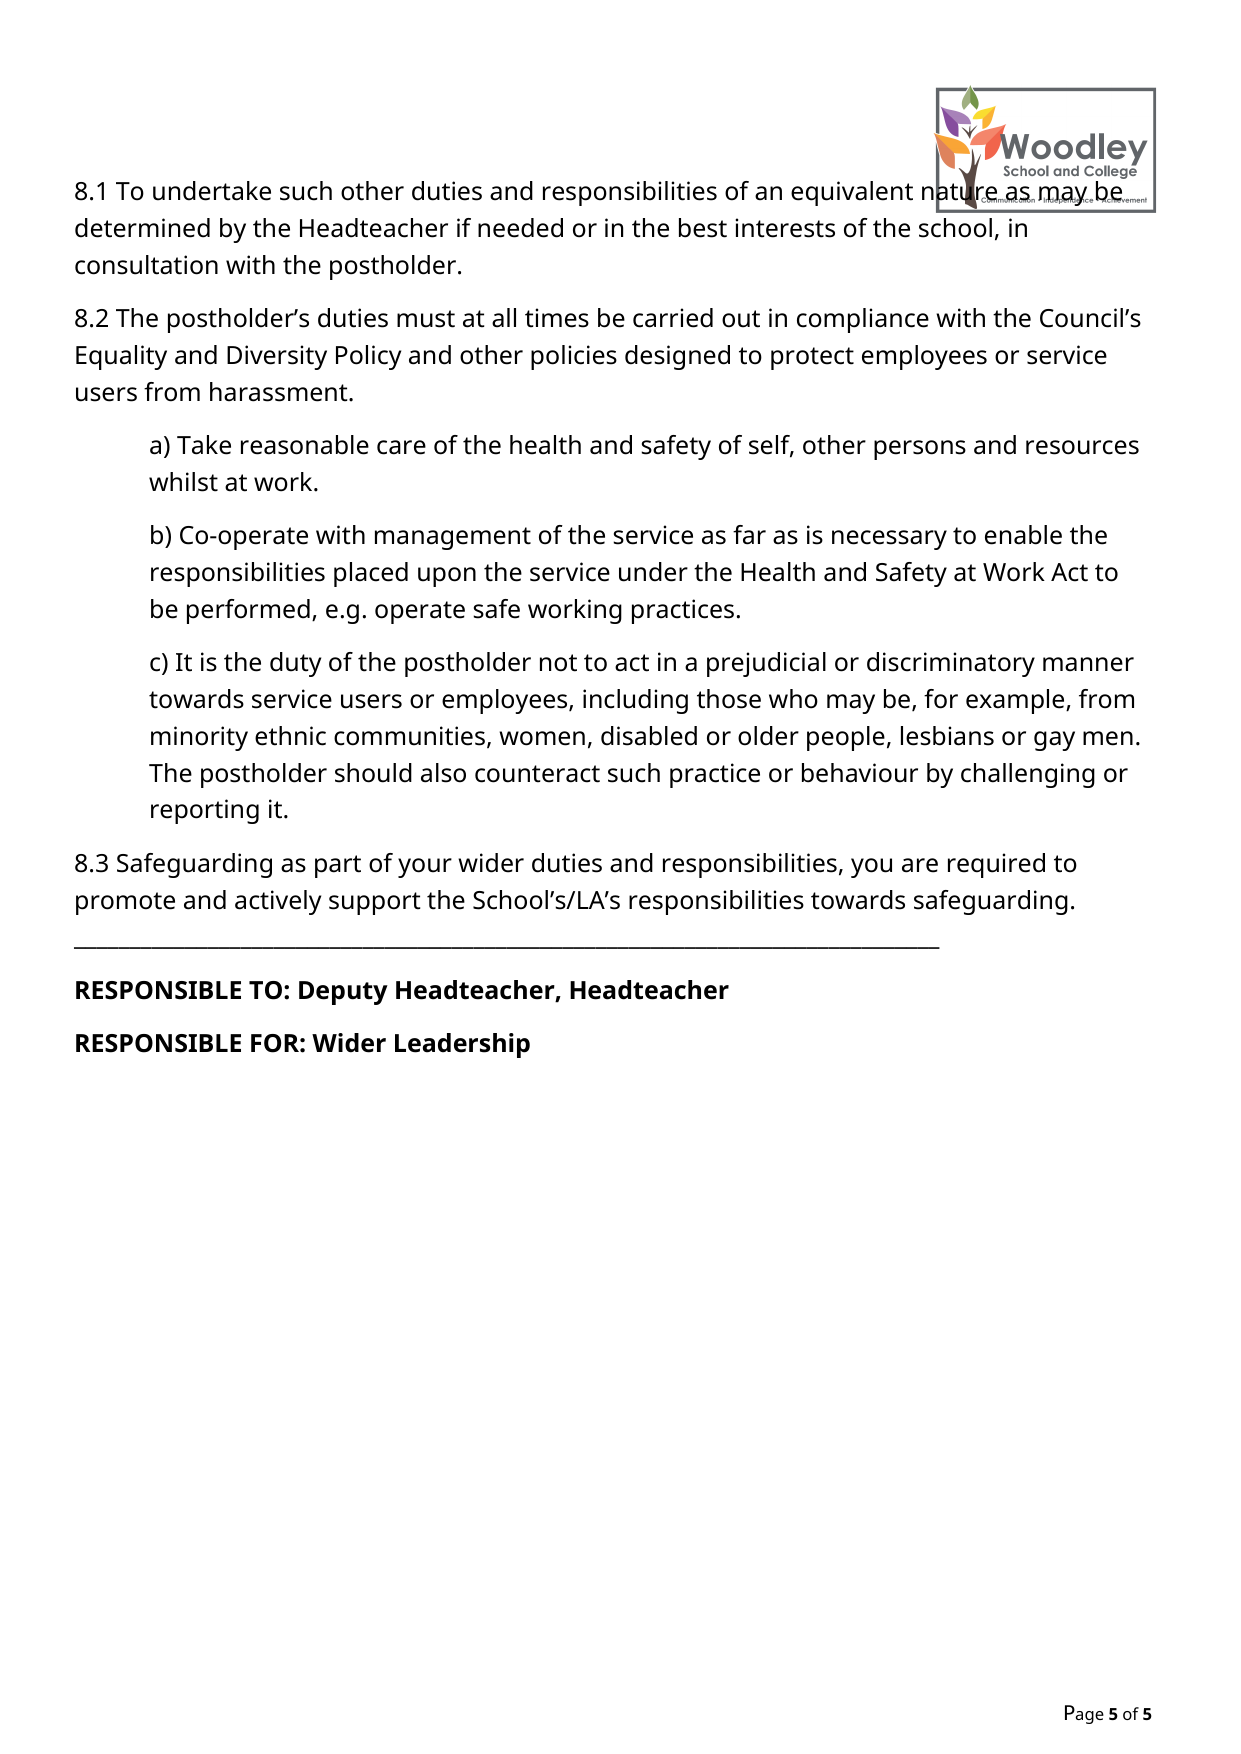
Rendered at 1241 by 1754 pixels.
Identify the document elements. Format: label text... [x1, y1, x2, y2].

text a) Take reasonable care of the health and safety of self, other persons and resources whilst at work. [149, 428, 1152, 499]
text 8.1 To undertake such other duties and responsibilities of an equivalent nature as may be determined by the Headteacher if needed or in the best interests of the school, in consultation with the postholder. [74, 174, 1152, 281]
text b) Co-operate with management of the service as far as is necessary to enable the responsibilities placed upon the service under the Health and Safety at Work Act to be performed, e.g. operate safe working practices. [149, 518, 1152, 626]
text 8.3 Safeguarding as part of your wider duties and responsibilities, you are required to promote and actively support the School’s/LA’s responsibilities towards safeguarding. ______________________________________________________________________________ [74, 846, 1152, 953]
text c) It is the duty of the postholder not to act in a prejudicial or discriminatory manner towards service users or employees, including those who may be, for example, from minority ethnic communities, women, disabled or older people, lesbians or gay men. The postholder should also counteract such practice or behaviour by challenging or reporting it. [149, 645, 1152, 826]
text 8.2 The postholder’s duties must at all times be carried out in compliance with the Council’s Equality and Diversity Policy and other policies designed to protect employees or service users from harassment. [74, 301, 1152, 408]
text RESPONSIBLE TO: Deputy Headteacher, Headteacher [74, 972, 1152, 1007]
picture [932, 84, 1157, 213]
text RESPONSIBLE FOR: Wider Leadership [74, 1026, 1152, 1060]
